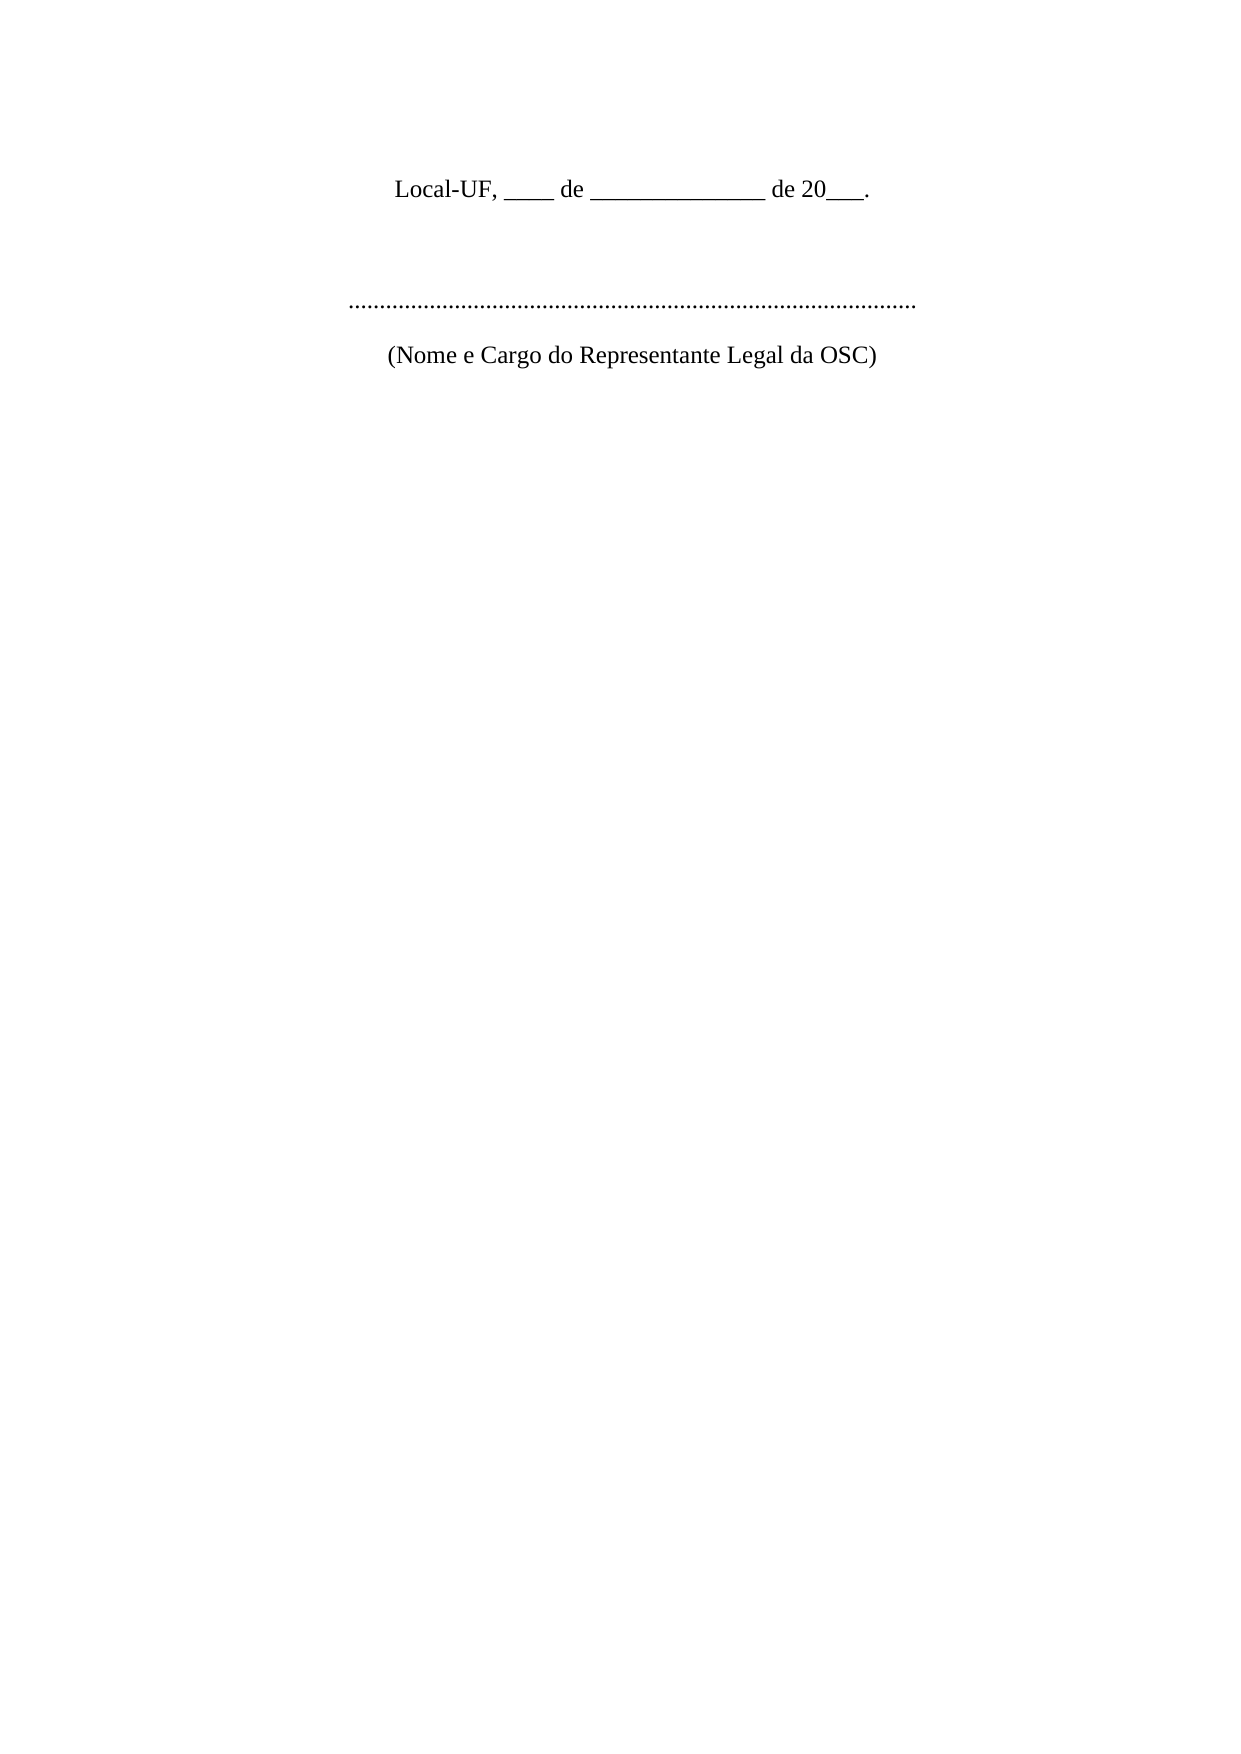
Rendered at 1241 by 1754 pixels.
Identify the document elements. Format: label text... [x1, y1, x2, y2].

text ........................................................................................... [118, 285, 1146, 314]
text (Nome e Cargo do Representante Legal da OSC) [118, 341, 1146, 369]
text Local-UF, ____ de ______________ de 20___. [118, 174, 1146, 202]
